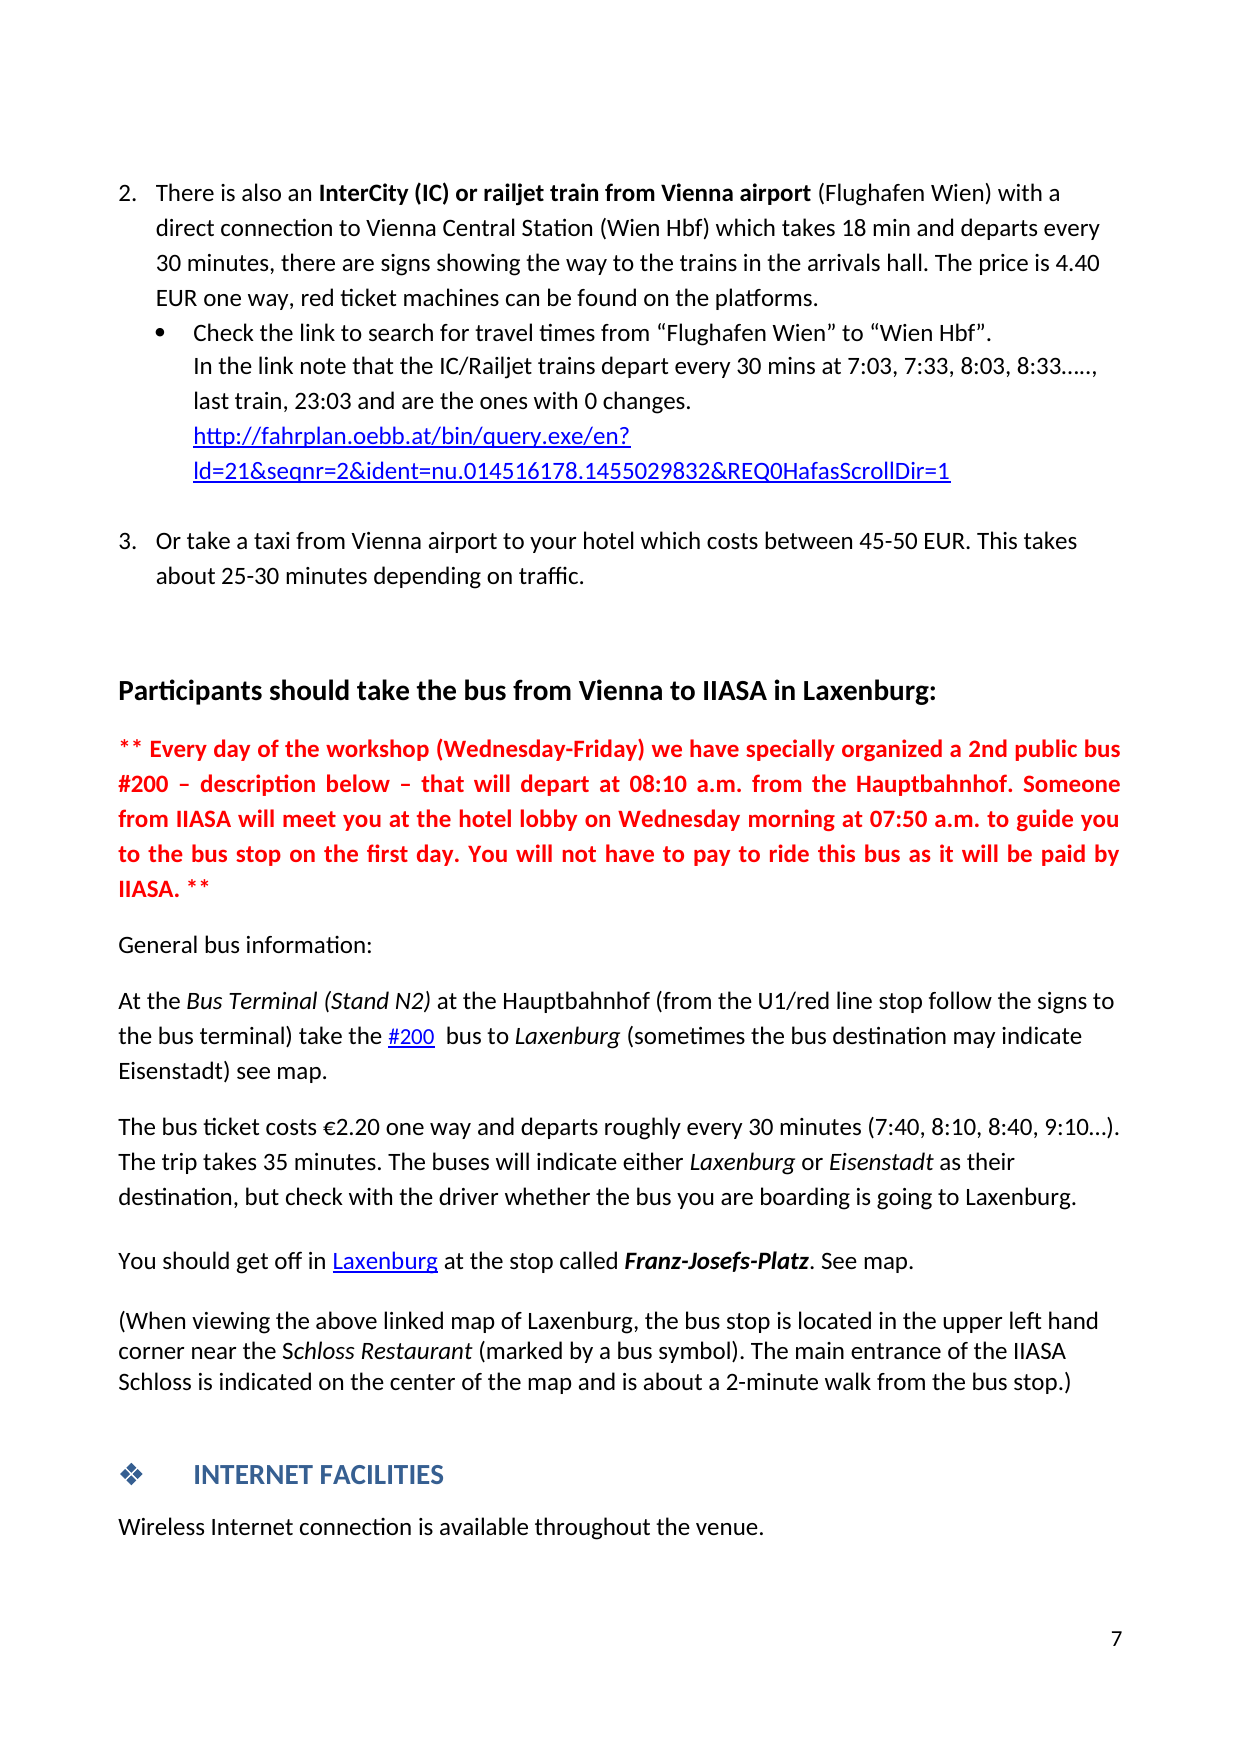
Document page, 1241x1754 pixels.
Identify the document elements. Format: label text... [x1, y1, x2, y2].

text The bus ticket costs €2.20 one way and departs roughly every 30 minutes (7:40, 8:10, 8:40, 9:10…). The trip takes 35 minutes. The buses will indicate either Laxenburg or Eisenstadt as their destination, but check with the driver whether the bus you are boarding is going to Laxenburg. [118, 1111, 1122, 1212]
text General bus information: [118, 929, 1122, 960]
text You should get off in Laxenburg at the stop called Franz-Josefs-Platz. See map. [118, 1245, 1122, 1276]
text Participants should take the bus from Vienna to IIASA in Laxenburg: [118, 672, 1122, 707]
text (When viewing the above linked map of Laxenburg, the bus stop is located in the upper left hand corner near the Schloss Restaurant (marked by a bus symbol). The main entrance of the IIASA Schloss is indicated on the center of the map and is about a 2-minute walk from the bus stop.) [118, 1305, 1122, 1396]
text Wireless Internet connection is available throughout the venue. [118, 1511, 1122, 1542]
text At the Bus Terminal (Stand N2) at the Hauptbahnhof (from the U1/red line stop follow the signs to the bus terminal) take the #200 bus to Laxenburg (sometimes the bus destination may indicate Eisenstadt) see map. [118, 985, 1122, 1086]
text ** Every day of the workshop (Wednesday-Friday) we have specially organized a 2nd public bus #200 – description below – that will depart at 08:10 a.m. from the Hauptbahnhof. Someone from IIASA will meet you at the hotel lobby on Wednesday morning at 07:50 a.m. to guide you to the bus stop on the first day. You will not have to pay to ride this bus as it will be paid by IIASA. ** [118, 733, 1122, 904]
list INTERNET FACILITIES [118, 1456, 1122, 1492]
list Check the link to search for travel times from “Flughafen Wien” to “Wien Hbf”. [156, 317, 1122, 348]
list Or take a taxi from Vienna airport to your hotel which costs between 45-50 EUR. This takes about 25-30 minutes depending on traffic. [118, 525, 1122, 591]
list In the link note that the IC/Railjet trains depart every 30 mins at 7:03, 7:33, 8:03, 8:33….., last train, 23:03 and are the ones with 0 changes. [193, 350, 1122, 416]
list There is also an InterCity (IC) or railjet train from Vienna airport (Flughafen Wien) with a direct connection to Vienna Central Station (Wien Hbf) which takes 18 min and departs every 30 minutes, there are signs showing the way to the trains in the arrivals hall. The price is 4.40 EUR one way, red ticket machines can be found on the platforms. [118, 177, 1122, 313]
list http://fahrplan.oebb.at/bin/query.exe/en?ld=21&seqnr=2&ident=nu.014516178.1455029832&REQ0HafasScrollDir=1 [193, 420, 1122, 486]
